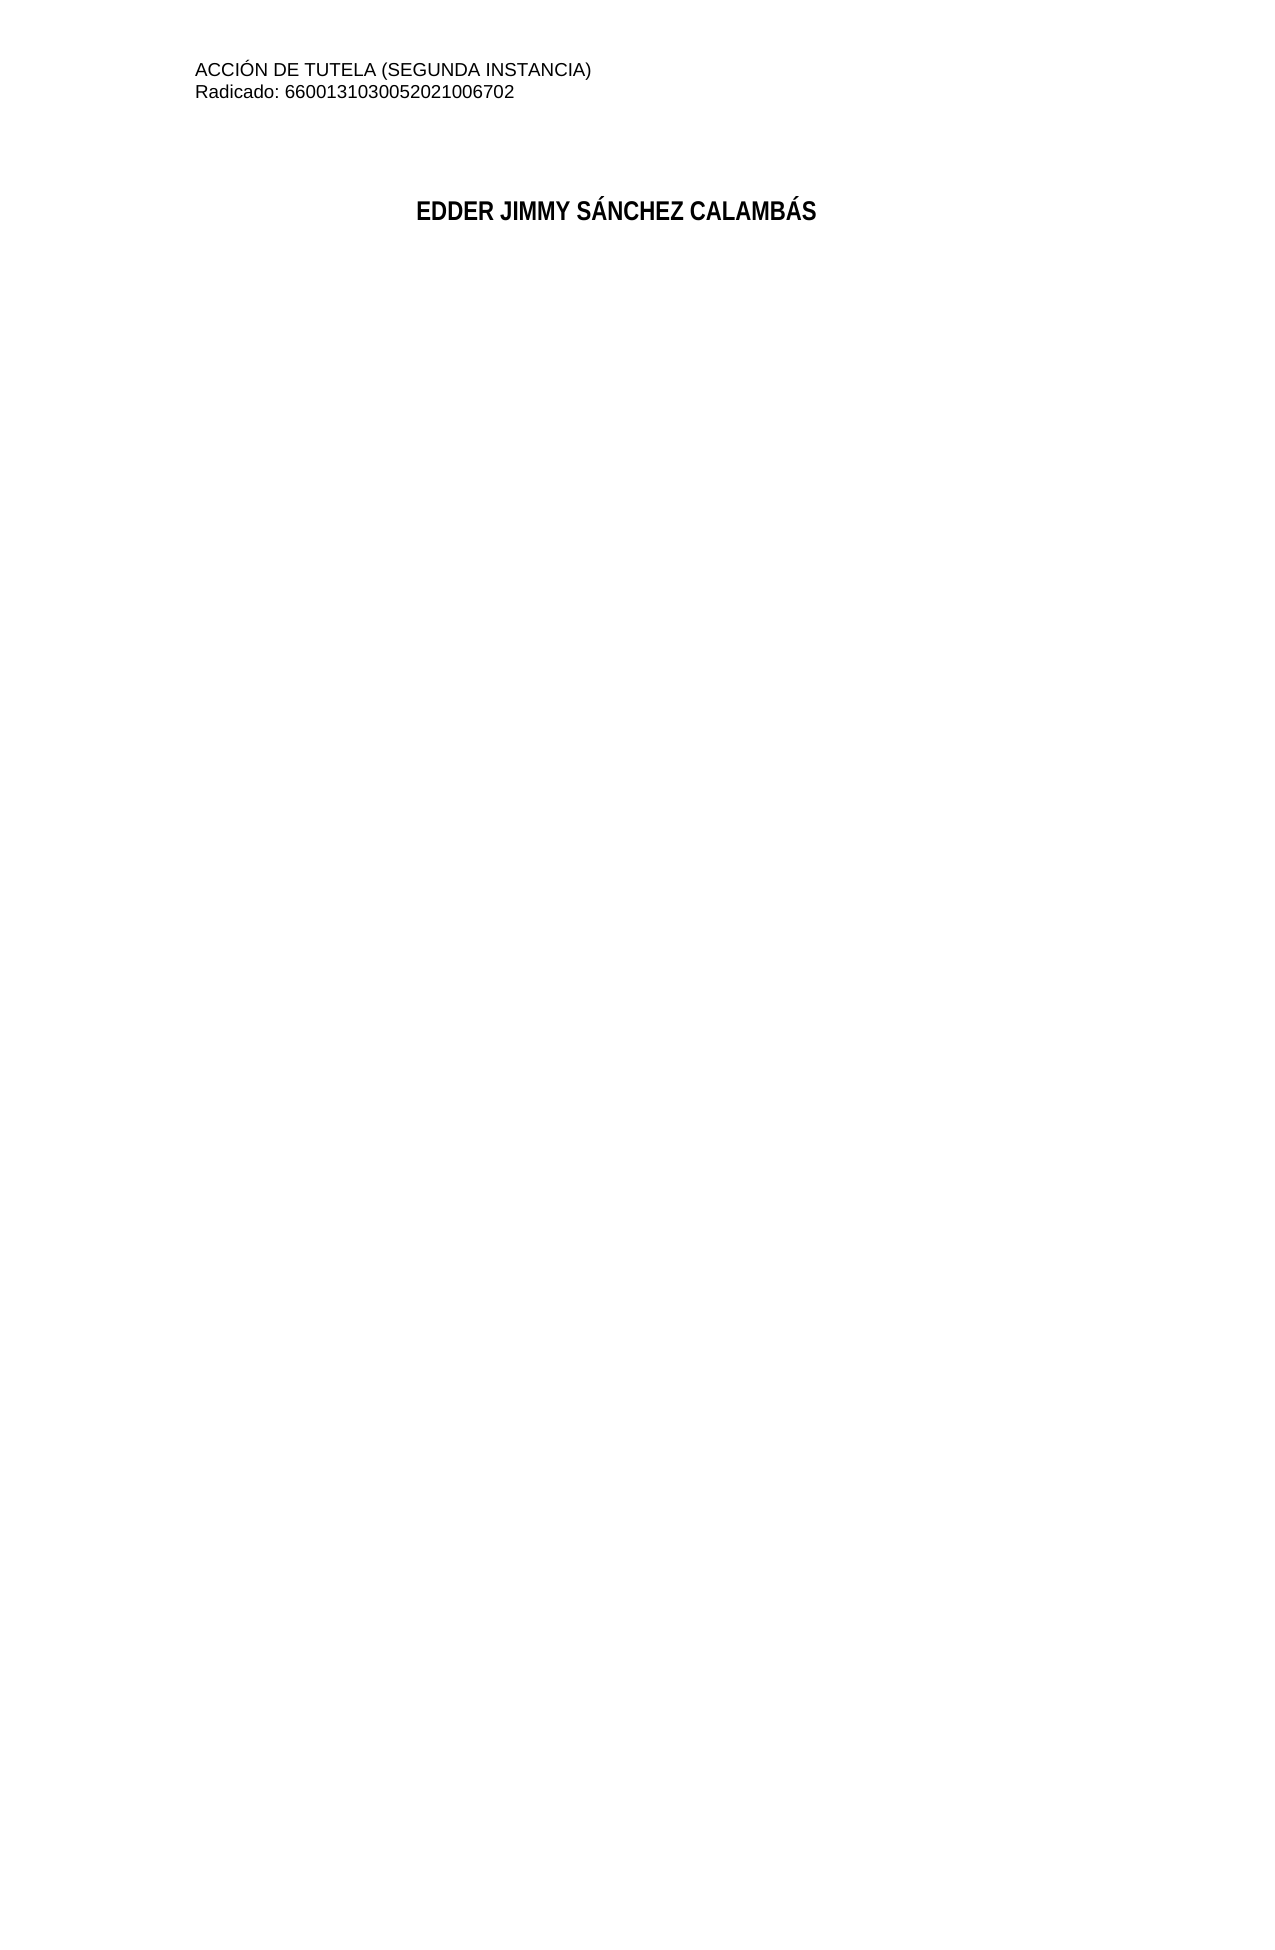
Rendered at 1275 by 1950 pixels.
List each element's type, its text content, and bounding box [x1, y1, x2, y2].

text EDDER JIMMY SÁNCHEZ CALAMBÁS [195, 195, 1139, 226]
